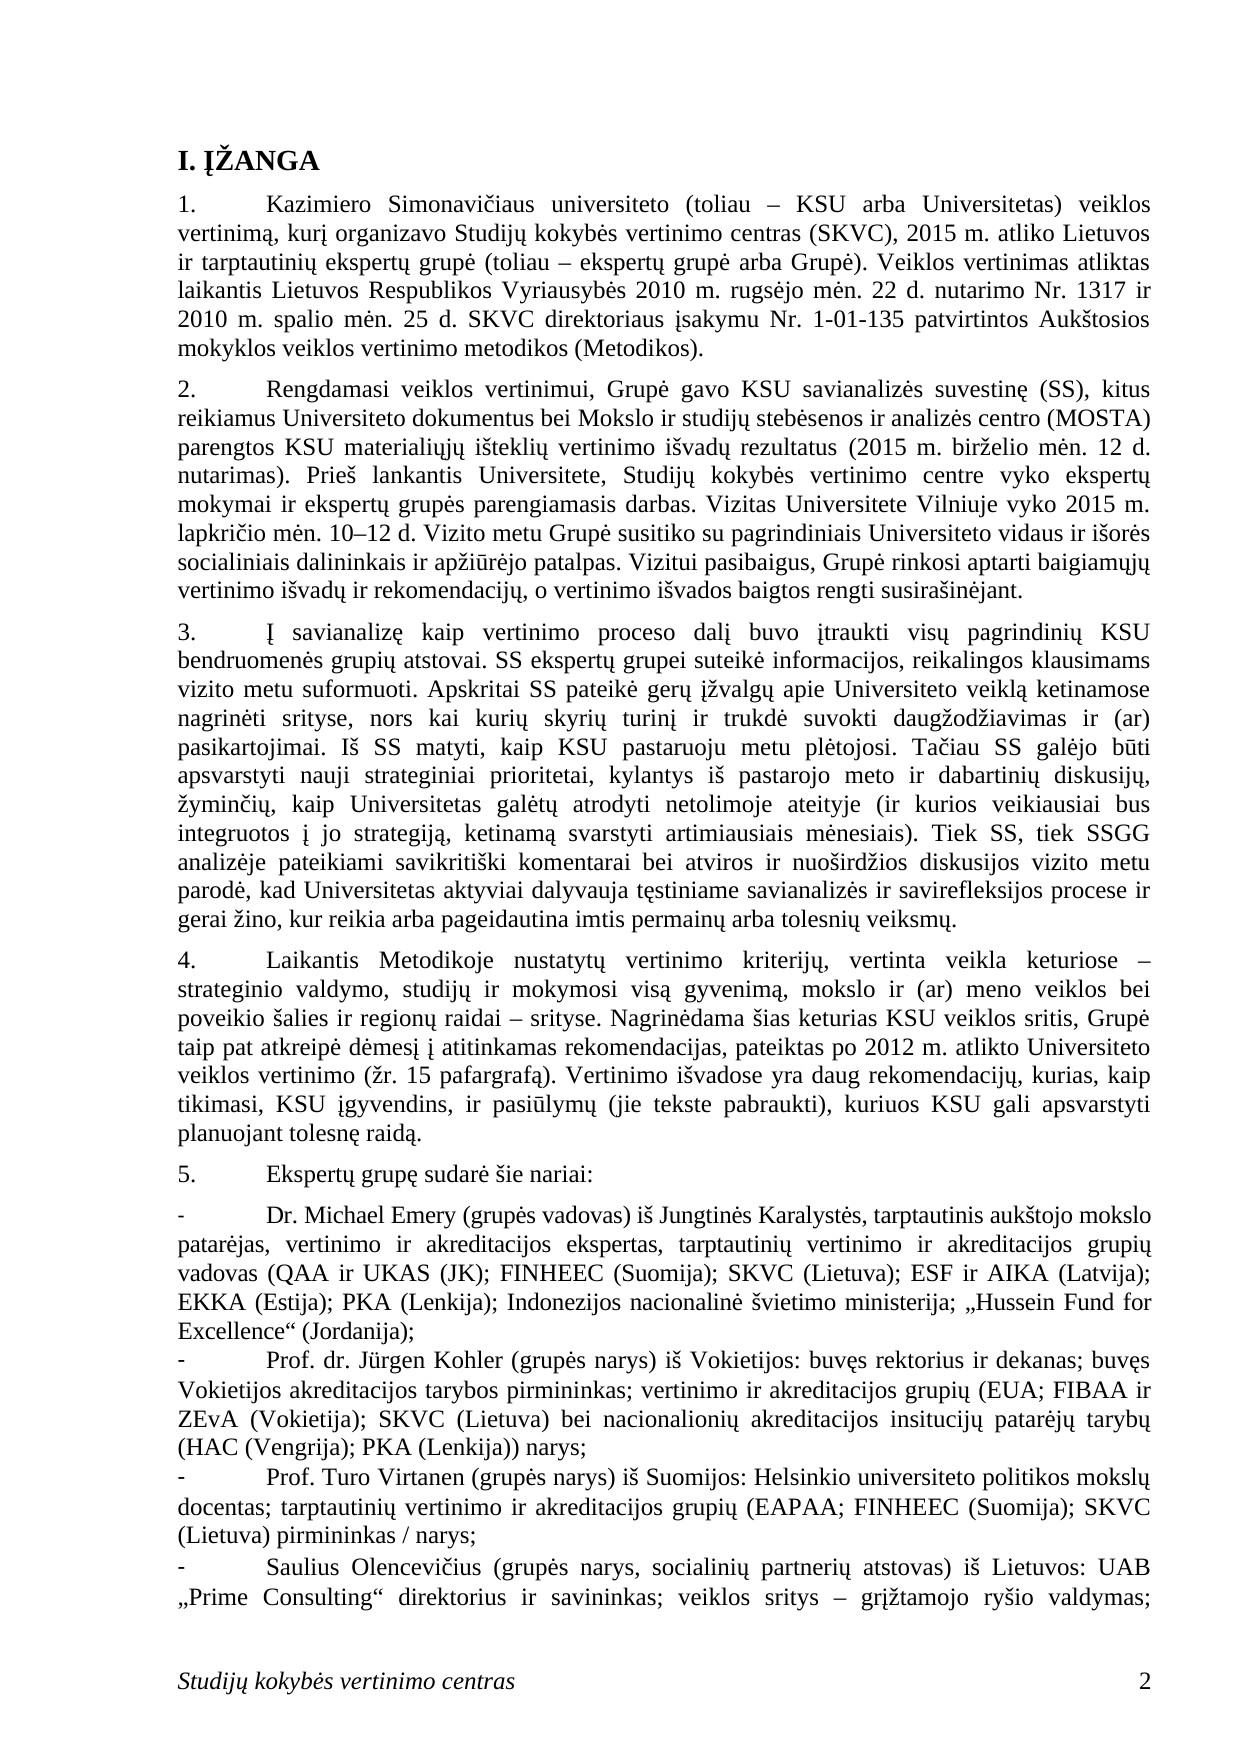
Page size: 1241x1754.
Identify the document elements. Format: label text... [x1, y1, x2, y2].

list Ekspertų grupę sudarė šie nariai: [177, 1159, 1152, 1188]
list Prof. dr. Jürgen Kohler (grupės narys) iš Vokietijos: buvęs rektorius ir dekanas; buvęs Vokietijos akreditacijos tarybos pirmininkas; vertinimo ir akreditacijos grupių (EUA; FIBAA ir ZEvA (Vokietija); SKVC (Lietuva) bei nacionalionių akreditacijos insitucijų patarėjų tarybų (HAC (Vengrija); PKA (Lenkija)) narys; [177, 1344, 1152, 1461]
list Dr. Michael Emery (grupės vadovas) iš Jungtinės Karalystės, tarptautinis aukštojo mokslo patarėjas, vertinimo ir akreditacijos ekspertas, tarptautinių vertinimo ir akreditacijos grupių vadovas (QAA ir UKAS (JK); FINHEEC (Suomija); SKVC (Lietuva); ESF ir AIKA (Latvija); EKKA (Estija); PKA (Lenkija); Indonezijos nacionalinė švietimo ministerija; „Hussein Fund for Excellence“ (Jordanija); [177, 1200, 1152, 1344]
list Laikantis Metodikoje nustatytų vertinimo kriterijų, vertinta veikla keturiose – strateginio valdymo, studijų ir mokymosi visą gyvenimą, mokslo ir (ar) meno veiklos bei poveikio šalies ir regionų raidai – srityse. Nagrinėdama šias keturias KSU veiklos sritis, Grupė taip pat atkreipė dėmesį į atitinkamas rekomendacijas, pateiktas po 2012 m. atlikto Universiteto veiklos vertinimo (žr. 15 pafargrafą). Vertinimo išvadose yra daug rekomendacijų, kurias, kaip tikimasi, KSU įgyvendins, ir pasiūlymų (jie tekste pabraukti), kuriuos KSU gali apsvarstyti planuojant tolesnę raidą. [177, 945, 1152, 1147]
subtitle I. ĮŽANGA [177, 143, 1152, 177]
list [177, 1551, 1152, 1611]
list Kazimiero Simonavičiaus universiteto (toliau – KSU arba Universitetas) veiklos vertinimą, kurį organizavo Studijų kokybės vertinimo centras (SKVC), 2015 m. atliko Lietuvos ir tarptautinių ekspertų grupė (toliau – ekspertų grupė arba Grupė). Veiklos vertinimas atliktas laikantis Lietuvos Respublikos Vyriausybės 2010 m. rugsėjo mėn. 22 d. nutarimo Nr. 1317 ir 2010 m. spalio mėn. 25 d. SKVC direktoriaus įsakymu Nr. 1-01-135 patvirtintos Aukštosios mokyklos veiklos vertinimo metodikos (Metodikos). [177, 189, 1152, 362]
list Į savianalizę kaip vertinimo proceso dalį buvo įtraukti visų pagrindinių KSU bendruomenės grupių atstovai. SS ekspertų grupei suteikė informacijos, reikalingos klausimams vizito metu suformuoti. Apskritai SS pateikė gerų įžvalgų apie Universiteto veiklą ketinamose nagrinėti srityse, nors kai kurių skyrių turinį ir trukdė suvokti daugžodžiavimas ir (ar) pasikartojimai. Iš SS matyti, kaip KSU pastaruoju metu plėtojosi. Tačiau SS galėjo būti apsvarstyti nauji strateginiai prioritetai, kylantys iš pastarojo meto ir dabartinių diskusijų, žyminčių, kaip Universitetas galėtų atrodyti netolimoje ateityje (ir kurios veikiausiai bus integruotos į jo strategiją, ketinamą svarstyti artimiausiais mėnesiais). Tiek SS, tiek SSGG analizėje pateikiami savikritiški komentarai bei atviros ir nuoširdžios diskusijos vizito metu parodė, kad Universitetas aktyviai dalyvauja tęstiniame savianalizės ir savirefleksijos procese ir gerai žino, kur reikia arba pageidautina imtis permainų arba tolesnių veiksmų. [177, 617, 1152, 933]
list Prof. Turo Virtanen (grupės narys) iš Suomijos: Helsinkio universiteto politikos mokslų docentas; tarptautinių vertinimo ir akreditacijos grupių (EAPAA; FINHEEC (Suomija); SKVC (Lietuva) pirmininkas / narys; [177, 1461, 1152, 1549]
list Rengdamasi veiklos vertinimui, Grupė gavo KSU savianalizės suvestinę (SS), kitus reikiamus Universiteto dokumentus bei Mokslo ir studijų stebėsenos ir analizės centro (MOSTA) parengtos KSU materialiųjų išteklių vertinimo išvadų rezultatus (2015 m. birželio mėn. 12 d. nutarimas). Prieš lankantis Universitete, Studijų kokybės vertinimo centre vyko ekspertų mokymai ir ekspertų grupės parengiamasis darbas. Vizitas Universitete Vilniuje vyko 2015 m. lapkričio mėn. 10–12 d. Vizito metu Grupė susitiko su pagrindiniais Universiteto vidaus ir išorės socialiniais dalininkais ir apžiūrėjo patalpas. Vizitui pasibaigus, Grupė rinkosi aptarti baigiamųjų vertinimo išvadų ir rekomendacijų, o vertinimo išvados baigtos rengti susirašinėjant. [177, 374, 1152, 604]
